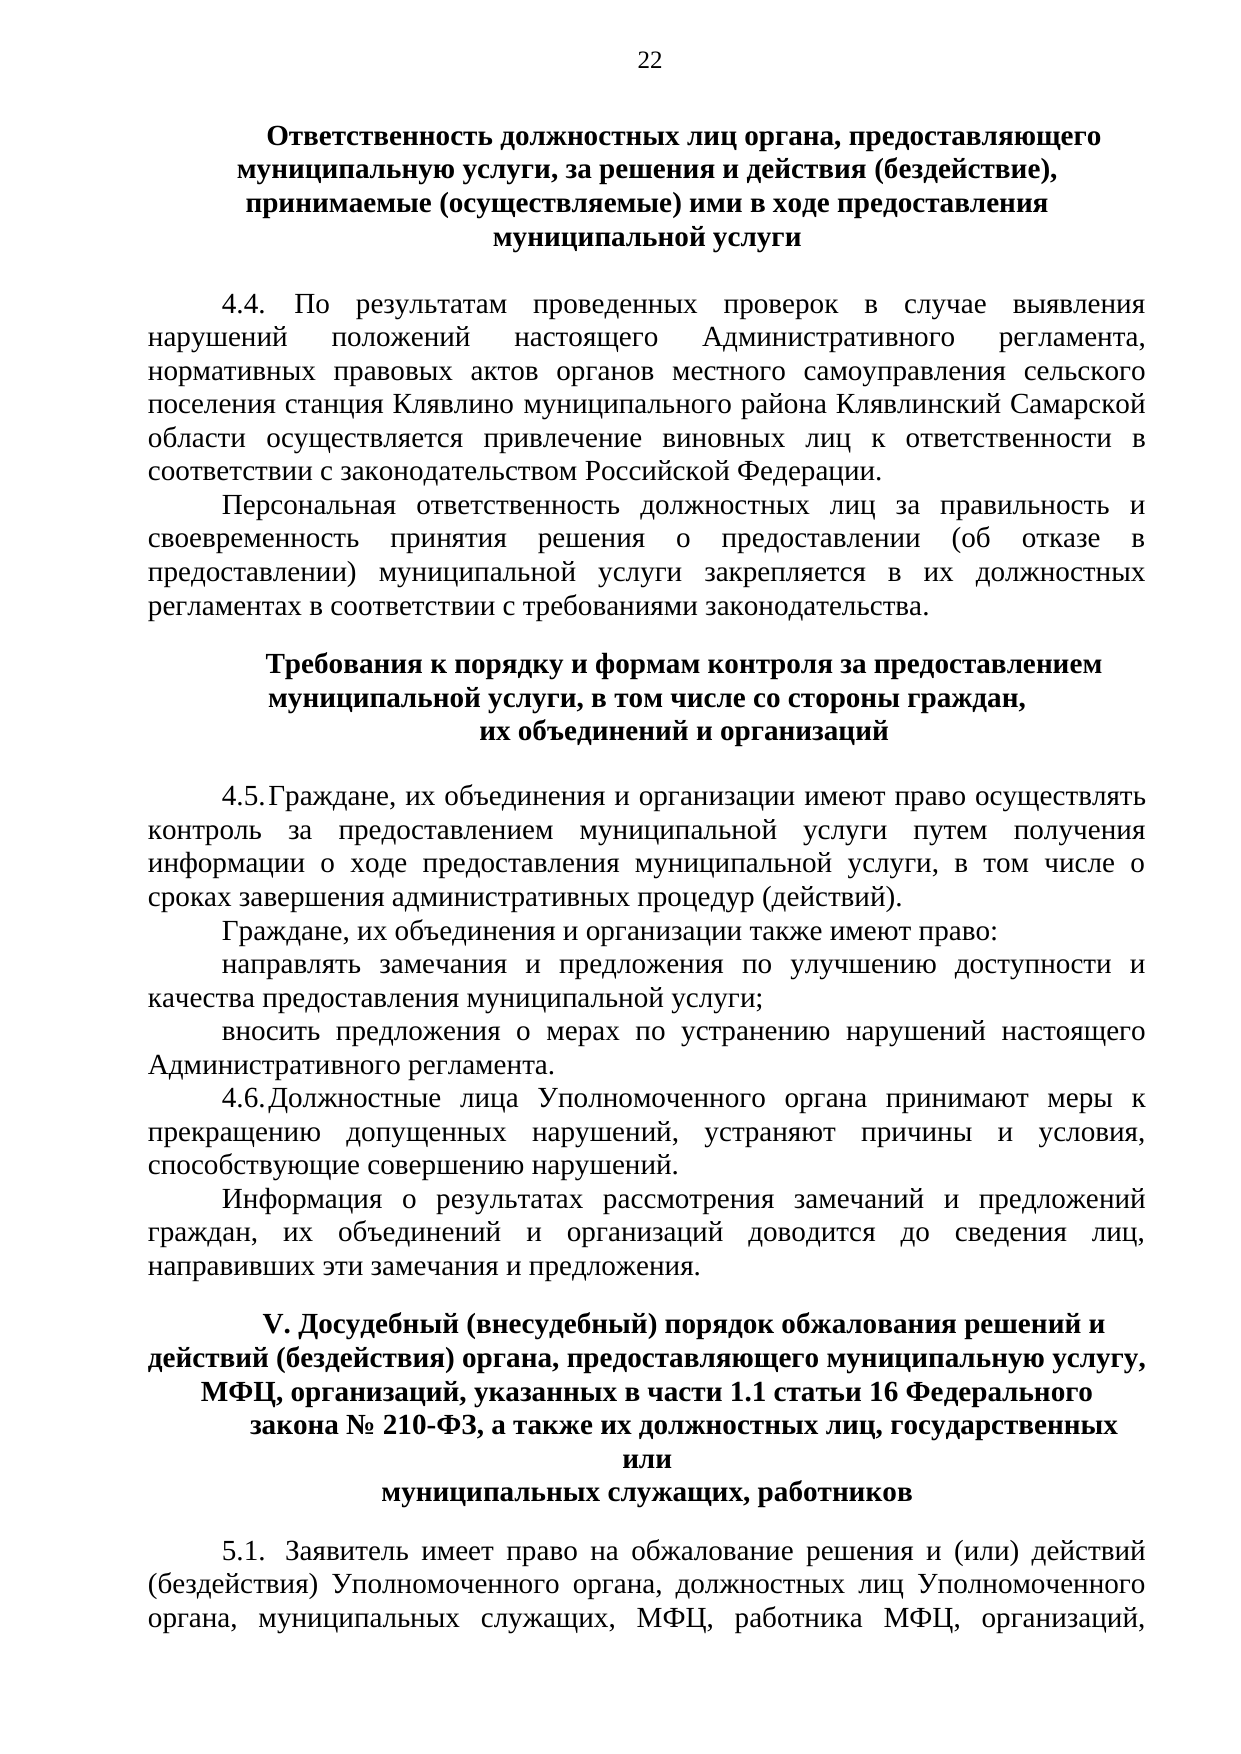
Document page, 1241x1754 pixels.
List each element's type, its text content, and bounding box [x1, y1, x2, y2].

text Ответственность должностных лиц органа, предоставляющего муниципальную услуги, за решения и действия (бездействие), принимаемые (осуществляемые) ими в ходе предоставления муниципальной услуги [148, 118, 1146, 252]
list Должностные лица Уполномоченного органа принимают меры к прекращению допущенных нарушений, устраняют причины и условия, способствующие совершению нарушений. [148, 1080, 1146, 1181]
text Требования к порядку и формам контроля за предоставлением муниципальной услуги, в том числе со стороны граждан, [148, 646, 1146, 713]
text их объединений и организаций [148, 713, 1146, 747]
text вносить предложения о мерах по устранению нарушений настоящего Административного регламента. [148, 1013, 1146, 1080]
list По результатам проведенных проверок в случае выявления нарушений положений настоящего Административного регламента, нормативных правовых актов органов местного самоуправления сельского поселения станция Клявлино муниципального района Клявлинский Самарской области осуществляется привлечение виновных лиц к ответственности в соответствии с законодательством Российской Федерации. [148, 286, 1146, 487]
text закона № 210-ФЗ, а также их должностных лиц, государственных или муниципальных служащих, работников [148, 1407, 1146, 1508]
text Персональная ответственность должностных лиц за правильность и своевременность принятия решения о предоставлении (об отказе в предоставлении) муниципальной услуги закрепляется в их должностных регламентах в соответствии с требованиями законодательства. [148, 487, 1146, 621]
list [148, 1533, 1146, 1633]
text Граждане, их объединения и организации также имеют право: [148, 913, 1146, 946]
text V. Досудебный (внесудебный) порядок обжалования решений и действий (бездействия) органа, предоставляющего муниципальную услугу, МФЦ, организаций, указанных в части 1.1 статьи 16 Федерального [148, 1307, 1146, 1407]
text направлять замечания и предложения по улучшению доступности и качества предоставления муниципальной услуги; [148, 946, 1146, 1013]
list Граждане, их объединения и организации имеют право осуществлять контроль за предоставлением муниципальной услуги путем получения информации о ходе предоставления муниципальной услуги, в том числе о сроках завершения административных процедур (действий). [148, 778, 1146, 913]
text Информация о результатах рассмотрения замечаний и предложений граждан, их объединений и организаций доводится до сведения лиц, направивших эти замечания и предложения. [148, 1181, 1146, 1282]
